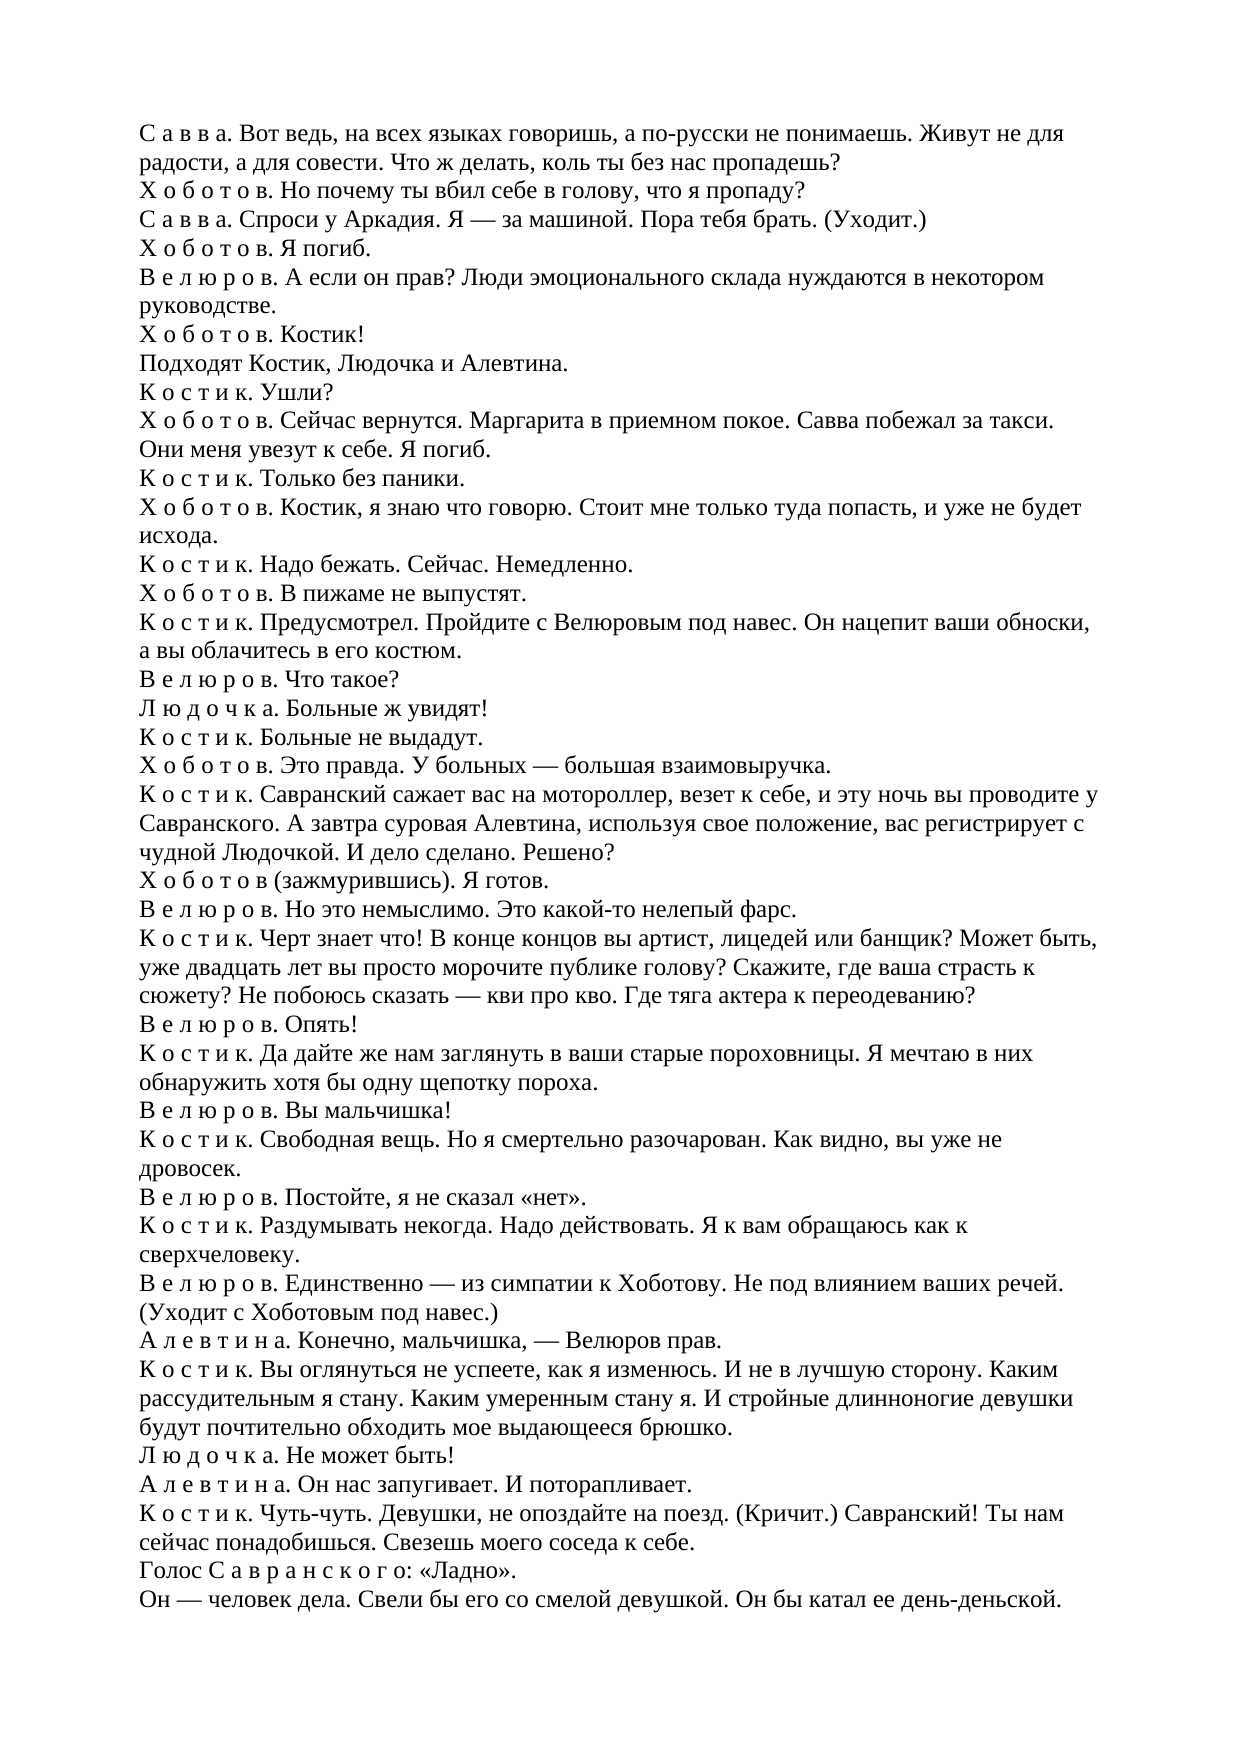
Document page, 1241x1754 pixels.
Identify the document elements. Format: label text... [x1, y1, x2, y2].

text Х о б о т о в. Я погиб. [139, 233, 1101, 262]
text В е л ю р о в. Но это немыслимо. Это какой-то нелепый фарс. [139, 894, 1101, 923]
text Подходят Костик, Людочка и Алевтина. [139, 348, 1101, 377]
text К о с т и к. Черт знает что! В конце концов вы артист, лицедей или банщик? Может быть, уже двадцать лет вы просто морочите публике голову? Скажите, где ваша страсть к сюжету? Не побоюсь сказать — кви про кво. Где тяга актера к переодеванию? [139, 923, 1101, 1009]
text С а в в а. Спроси у Аркадия. Я — за машиной. Пора тебя брать. (Уходит.) [139, 204, 1101, 233]
text А л е в т и н а. Конечно, мальчишка, — Велюров прав. [139, 1326, 1101, 1354]
text А л е в т и н а. Он нас запугивает. И поторапливает. [139, 1469, 1101, 1498]
text В е л ю р о в. А если он прав? Люди эмоционального склада нуждаются в некотором руководстве. [139, 262, 1101, 319]
text Л ю д о ч к а. Не может быть! [139, 1441, 1101, 1469]
text Х о б о т о в. Но почему ты вбил себе в голову, что я пропаду? [139, 176, 1101, 204]
text К о с т и к. Только без паники. [139, 463, 1101, 492]
text К о с т и к. Свободная вещь. Но я смертельно разочарован. Как видно, вы уже не дровосек. [139, 1124, 1101, 1182]
text В е л ю р о в. Что такое? [139, 664, 1101, 693]
text Он — человек дела. Свели бы его со смелой девушкой. Он бы катал ее день-деньской. [139, 1584, 1101, 1613]
text В е л ю р о в. Постойте, я не сказал «нет». [139, 1182, 1101, 1211]
text С а в в а. Вот ведь, на всех языках говоришь, а по-русски не понимаешь. Живут не для радости, а для совести. Что ж делать, коль ты без нас пропадешь? [139, 118, 1101, 176]
text К о с т и к. Ушли? [139, 377, 1101, 406]
text Л ю д о ч к а. Больные ж увидят! [139, 693, 1101, 722]
text В е л ю р о в. Вы мальчишка! [139, 1096, 1101, 1124]
text В е л ю р о в. Опять! [139, 1009, 1101, 1038]
text В е л ю р о в. Единственно — из симпатии к Хоботову. Не под влиянием ваших речей. (Уходит с Хоботовым под навес.) [139, 1268, 1101, 1326]
text Х о б о т о в. В пижаме не выпустят. [139, 578, 1101, 607]
text Х о б о т о в. Костик! [139, 319, 1101, 348]
text К о с т и к. Больные не выдадут. [139, 722, 1101, 751]
text Х о б о т о в (зажмурившись). Я готов. [139, 866, 1101, 894]
text Х о б о т о в. Сейчас вернутся. Маргарита в приемном покое. Савва побежал за такси. Они меня увезут к себе. Я погиб. [139, 406, 1101, 463]
text К о с т и к. Раздумывать некогда. Надо действовать. Я к вам обращаюсь как к сверхчеловеку. [139, 1211, 1101, 1268]
text Х о б о т о в. Это правда. У больных — большая взаимовыручка. [139, 751, 1101, 779]
text К о с т и к. Савранский сажает вас на мотороллер, везет к себе, и эту ночь вы проводите у Савранского. А завтра суровая Алевтина, используя свое положение, вас регистрирует с чудной Людочкой. И дело сделано. Решено? [139, 779, 1101, 866]
text К о с т и к. Предусмотрел. Пройдите с Велюровым под навес. Он нацепит ваши обноски, а вы облачитесь в его костюм. [139, 607, 1101, 664]
text К о с т и к. Вы оглянуться не успеете, как я изменюсь. И не в лучшую сторону. Каким рассудительным я стану. Каким умеренным стану я. И стройные длинноногие девушки будут почтительно обходить мое выдающееся брюшко. [139, 1354, 1101, 1441]
text К о с т и к. Чуть-чуть. Девушки, не опоздайте на поезд. (Кричит.) Савранский! Ты нам сейчас понадобишься. Свезешь моего соседа к себе. [139, 1498, 1101, 1556]
text К о с т и к. Да дайте же нам заглянуть в ваши старые пороховницы. Я мечтаю в них обнаружить хотя бы одну щепотку пороха. [139, 1038, 1101, 1096]
text Х о б о т о в. Костик, я знаю что говорю. Стоит мне только туда попасть, и уже не будет исхода. [139, 492, 1101, 549]
text Голос С а в р а н с к о г о: «Ладно». [139, 1556, 1101, 1584]
text К о с т и к. Надо бежать. Сейчас. Немедленно. [139, 549, 1101, 578]
